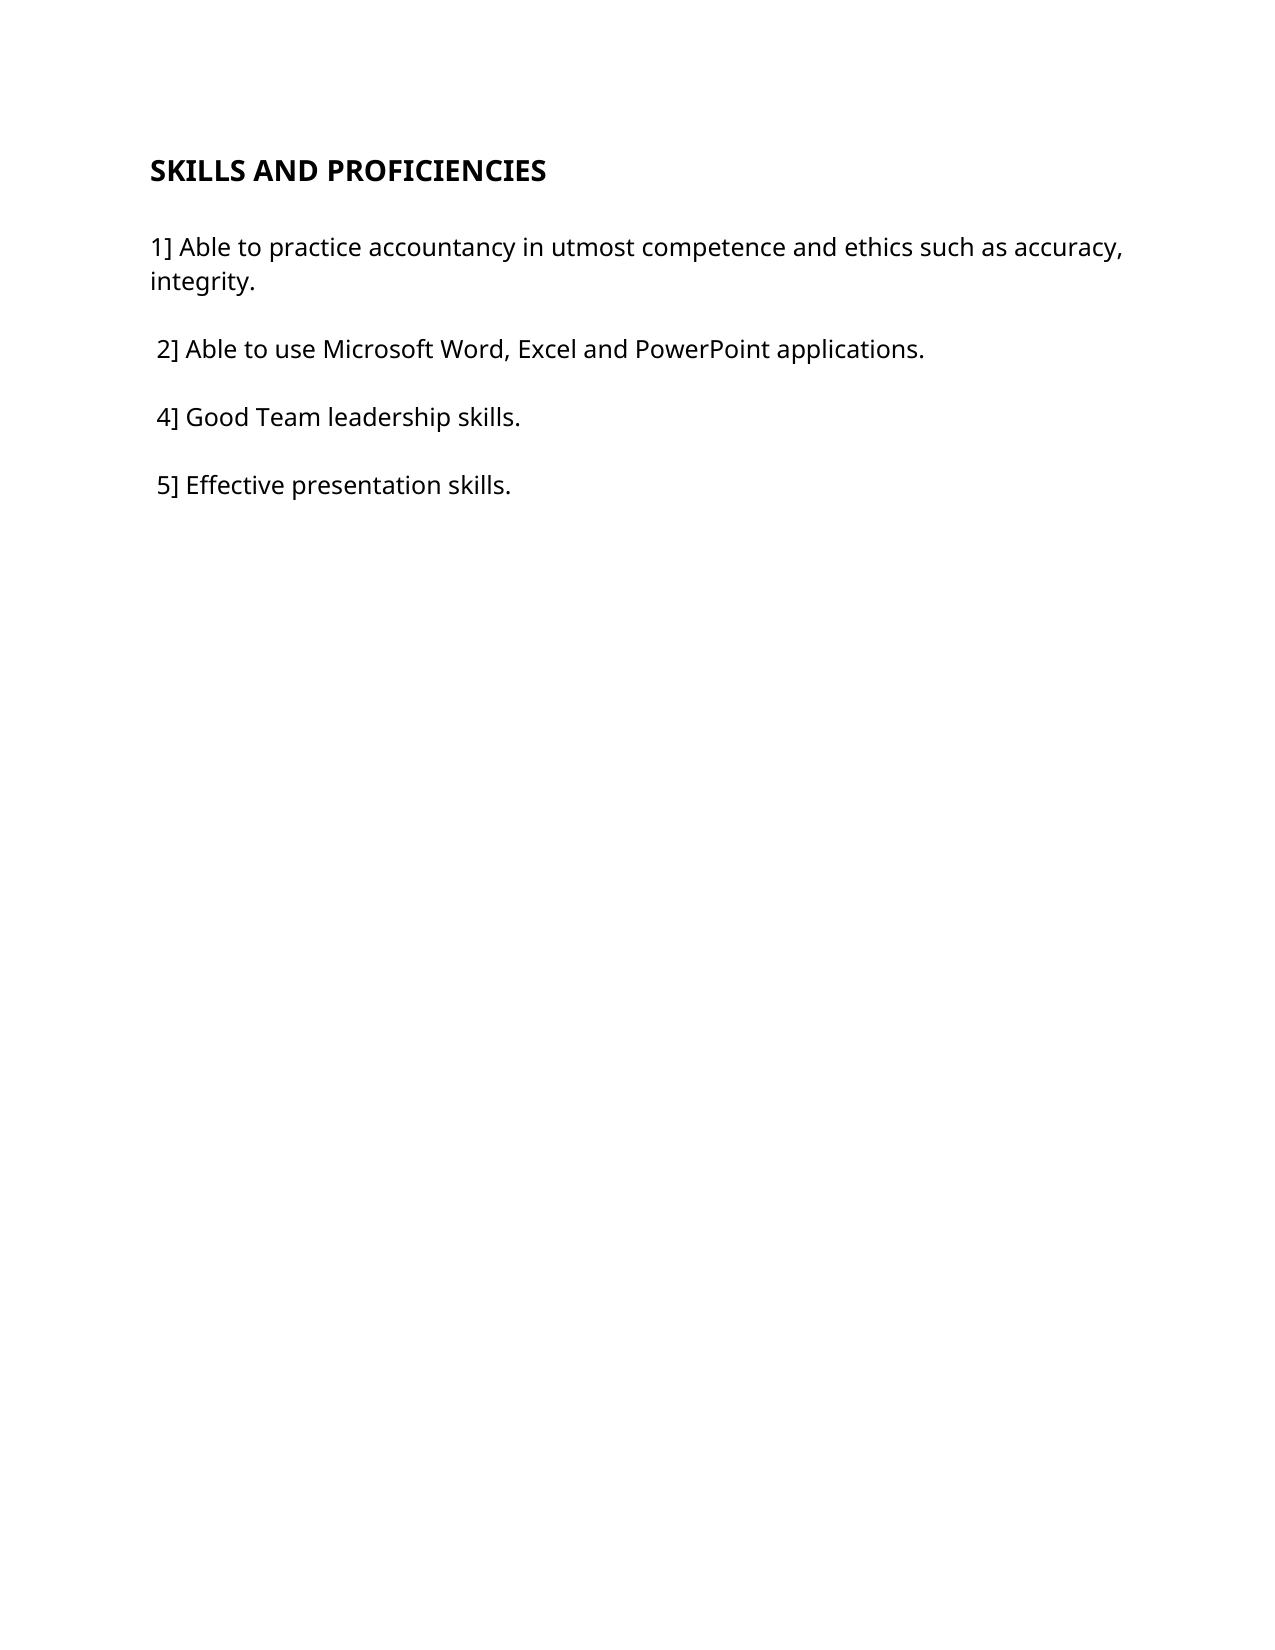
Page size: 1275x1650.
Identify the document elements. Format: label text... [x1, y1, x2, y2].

text 2] Able to use Microsoft Word, Excel and PowerPoint applications. [150, 332, 1125, 366]
text SKILLS AND PROFICIENCIES [150, 150, 1125, 190]
text 1] Able to practice accountancy in utmost competence and ethics such as accuracy, integrity. [150, 229, 1125, 297]
text 4] Good Team leadership skills. [150, 400, 1125, 434]
text 5] Effective presentation skills. [150, 468, 1125, 502]
